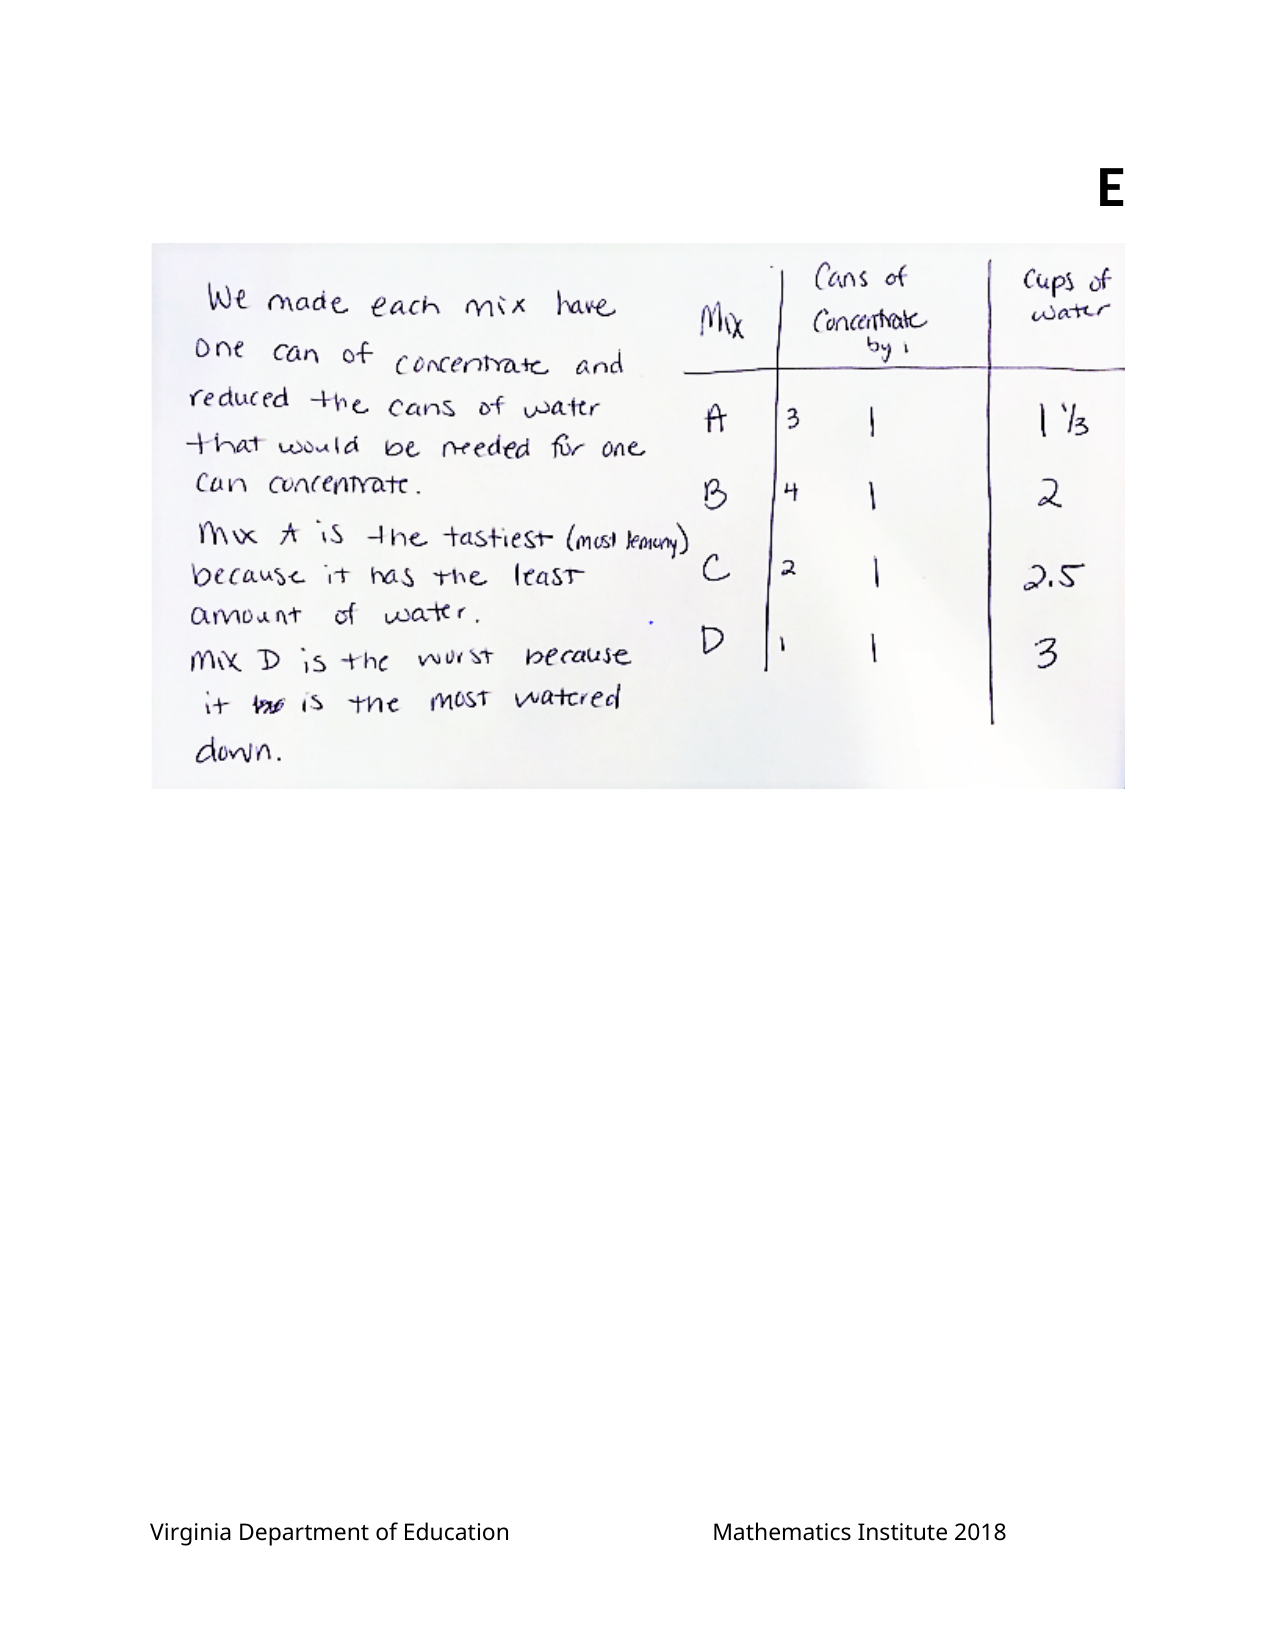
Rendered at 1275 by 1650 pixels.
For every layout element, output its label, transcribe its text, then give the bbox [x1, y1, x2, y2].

text E [150, 150, 1125, 221]
picture [151, 243, 1125, 789]
